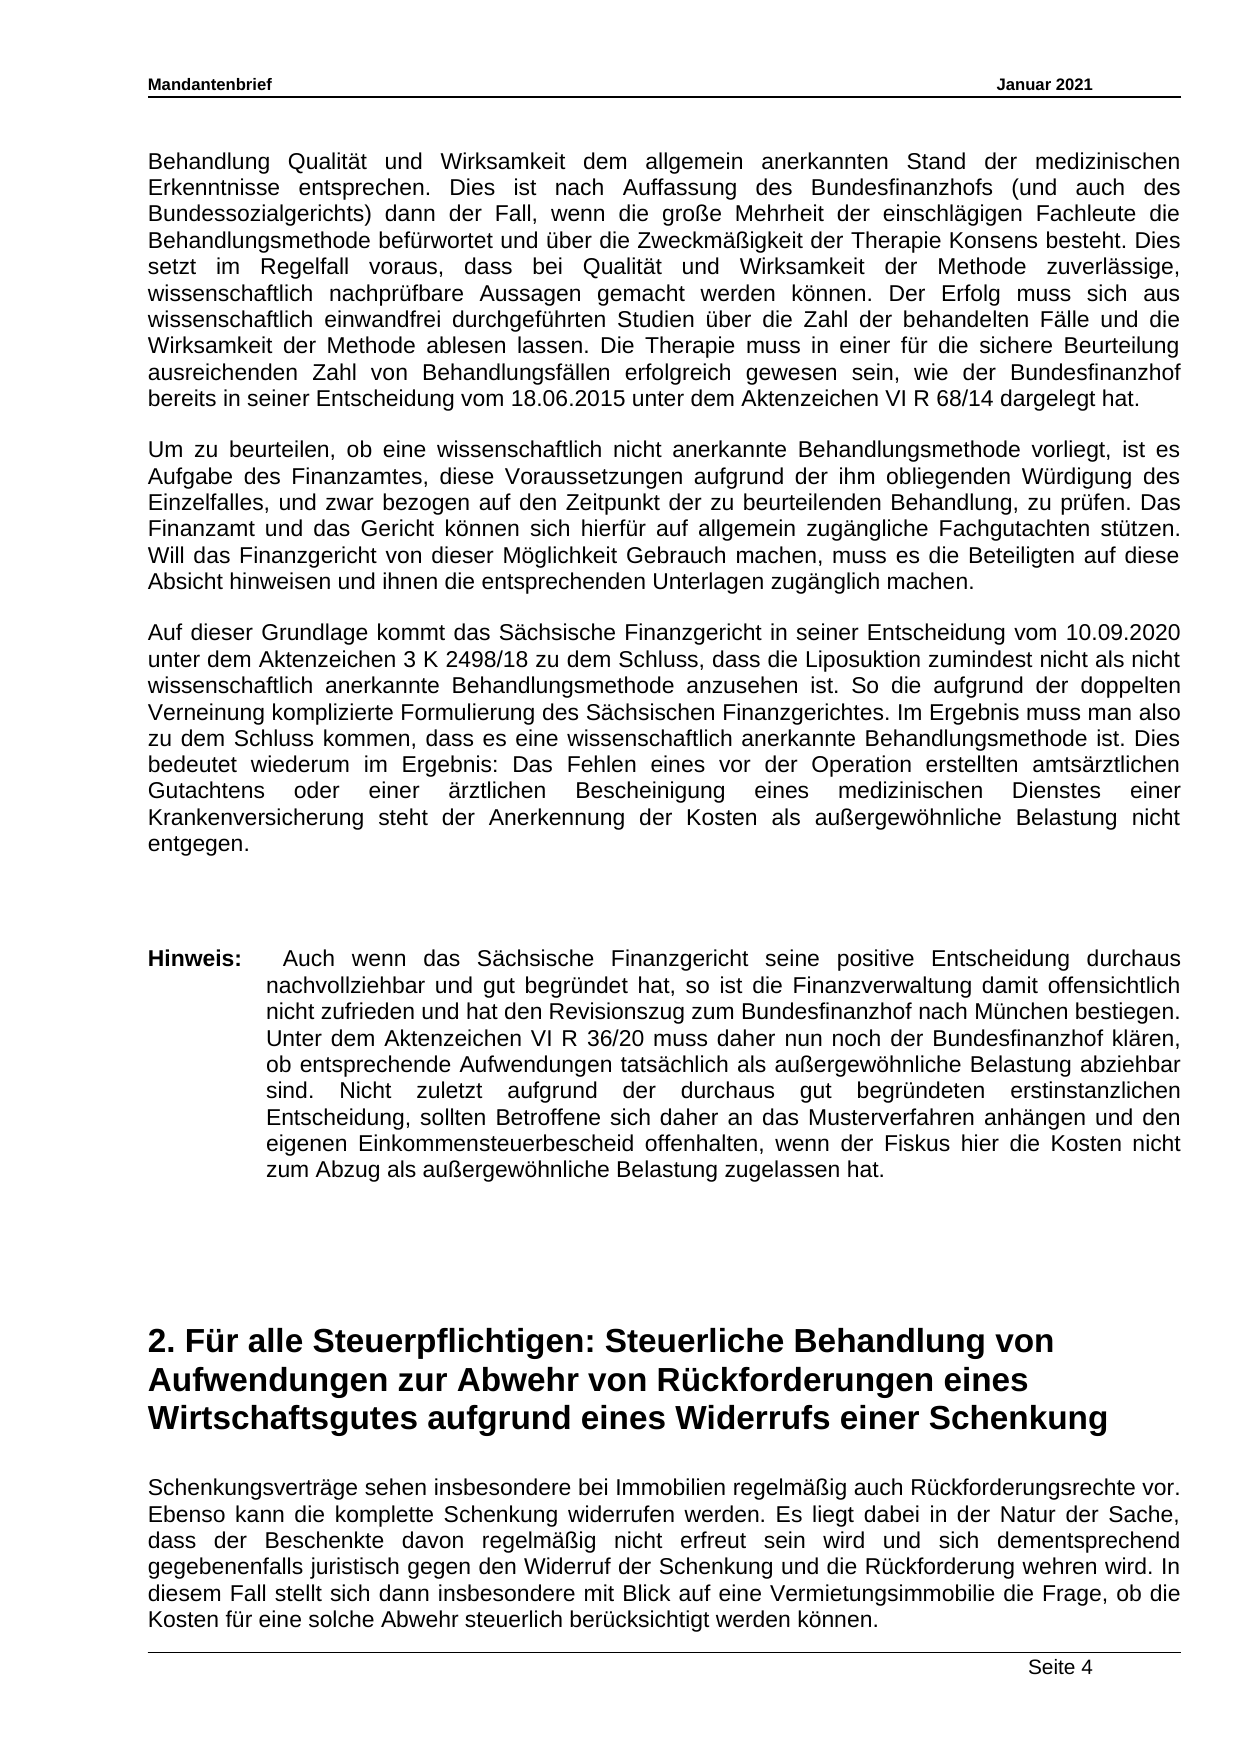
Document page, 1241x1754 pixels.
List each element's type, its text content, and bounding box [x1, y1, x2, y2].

text Um zu beurteilen, ob eine wissenschaftlich nicht anerkannte Behandlungsmethode vorliegt, ist es Aufgabe des Finanzamtes, diese Voraussetzungen aufgrund der ihm obliegenden Würdigung des Einzelfalles, und zwar bezogen auf den Zeitpunkt der zu beurteilenden Behandlung, zu prüfen. Das Finanzamt und das Gericht können sich hierfür auf allgemein zugängliche Fachgutachten stützen. Will das Finanzgericht von dieser Möglichkeit Gebrauch machen, muss es die Beteiligten auf diese Absicht hinweisen und ihnen die entsprechenden Unterlagen zugänglich machen. [148, 436, 1181, 594]
subtitle 2. Für alle Steuerpflichtigen: Steuerliche Behandlung von Aufwendungen zur Abwehr von Rückforderungen eines Wirtschaftsgutes aufgrund eines Widerrufs einer Schenkung [148, 1321, 1181, 1437]
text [148, 148, 1181, 411]
text Auf dieser Grundlage kommt das Sächsische Finanzgericht in seiner Entscheidung vom 10.09.2020 unter dem Aktenzeichen 3 K 2498/18 zu dem Schluss, dass die Liposuktion zumindest nicht als nicht wissenschaftlich anerkannte Behandlungsmethode anzusehen ist. So die aufgrund der doppelten Verneinung komplizierte Formulierung des Sächsischen Finanzgerichtes. Im Ergebnis muss man also zu dem Schluss kommen, dass es eine wissenschaftlich anerkannte Behandlungsmethode ist. Dies bedeutet wiederum im Ergebnis: Das Fehlen eines vor der Operation erstellten amtsärztlichen Gutachtens oder einer ärztlichen Bescheinigung eines medizinischen Dienstes einer Krankenversicherung steht der Anerkennung der Kosten als außergewöhnliche Belastung nicht entgegen. [148, 619, 1181, 857]
text Schenkungsverträge sehen insbesondere bei Immobilien regelmäßig auch Rückforderungsrechte vor. Ebenso kann die komplette Schenkung widerrufen werden. Es liegt dabei in der Natur der Sache, dass der Beschenkte davon regelmäßig nicht erfreut sein wird und sich dementsprechend gegebenenfalls juristisch gegen den Widerruf der Schenkung und die Rückforderung wehren wird. In diesem Fall stellt sich dann insbesondere mit Blick auf eine Vermietungsimmobilie die Frage, ob die Kosten für eine solche Abwehr steuerlich berücksichtigt werden können. [148, 1474, 1181, 1632]
text Hinweis: Auch wenn das Sächsische Finanzgericht seine positive Entscheidung durchaus nachvollziehbar und gut begründet hat, so ist die Finanzverwaltung damit offensichtlich nicht zufrieden und hat den Revisionszug zum Bundesfinanzhof nach München bestiegen. Unter dem Aktenzeichen VI R 36/20 muss daher nun noch der Bundesfinanzhof klären, ob entsprechende Aufwendungen tatsächlich als außergewöhnliche Belastung abziehbar sind. Nicht zuletzt aufgrund der durchaus gut begründeten erstinstanzlichen Entscheidung, sollten Betroffene sich daher an das Musterverfahren anhängen und den eigenen Einkommensteuerbescheid offenhalten, wenn der Fiskus hier die Kosten nicht zum Abzug als außergewöhnliche Belastung zugelassen hat. [148, 945, 1181, 1183]
